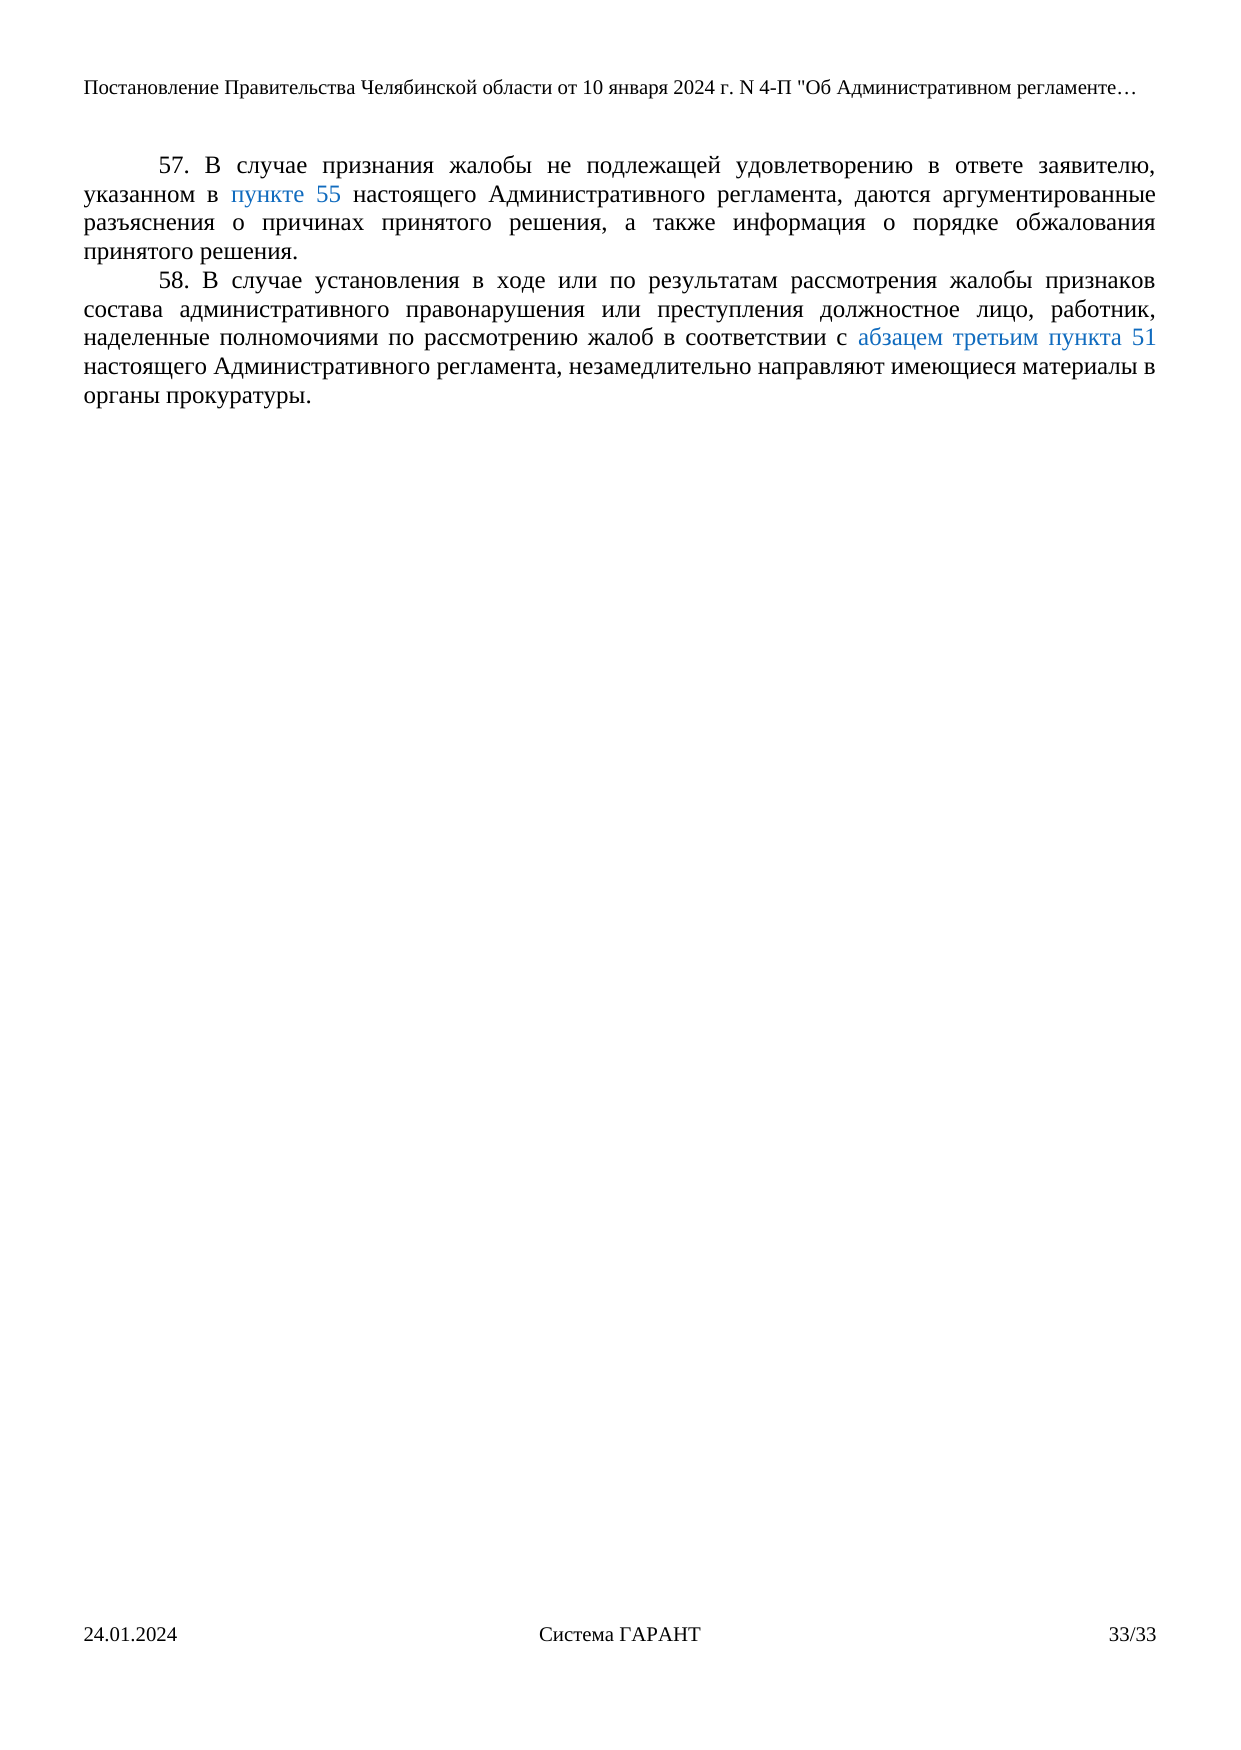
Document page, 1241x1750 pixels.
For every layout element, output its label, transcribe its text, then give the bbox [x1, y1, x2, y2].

text 58. В случае установления в ходе или по результатам рассмотрения жалобы признаков состава административного правонарушения или преступления должностное лицо, работник, наделенные полномочиями по рассмотрению жалоб в соответствии с абзацем третьим пункта 51 настоящего Административного регламента, незамедлительно направляют имеющиеся материалы в органы прокуратуры. [83, 265, 1157, 409]
text 57. В случае признания жалобы не подлежащей удовлетворению в ответе заявителю, указанном в пункте 55 настоящего Административного регламента, даются аргументированные разъяснения о причинах принятого решения, а также информация о порядке обжалования принятого решения. [83, 150, 1157, 265]
